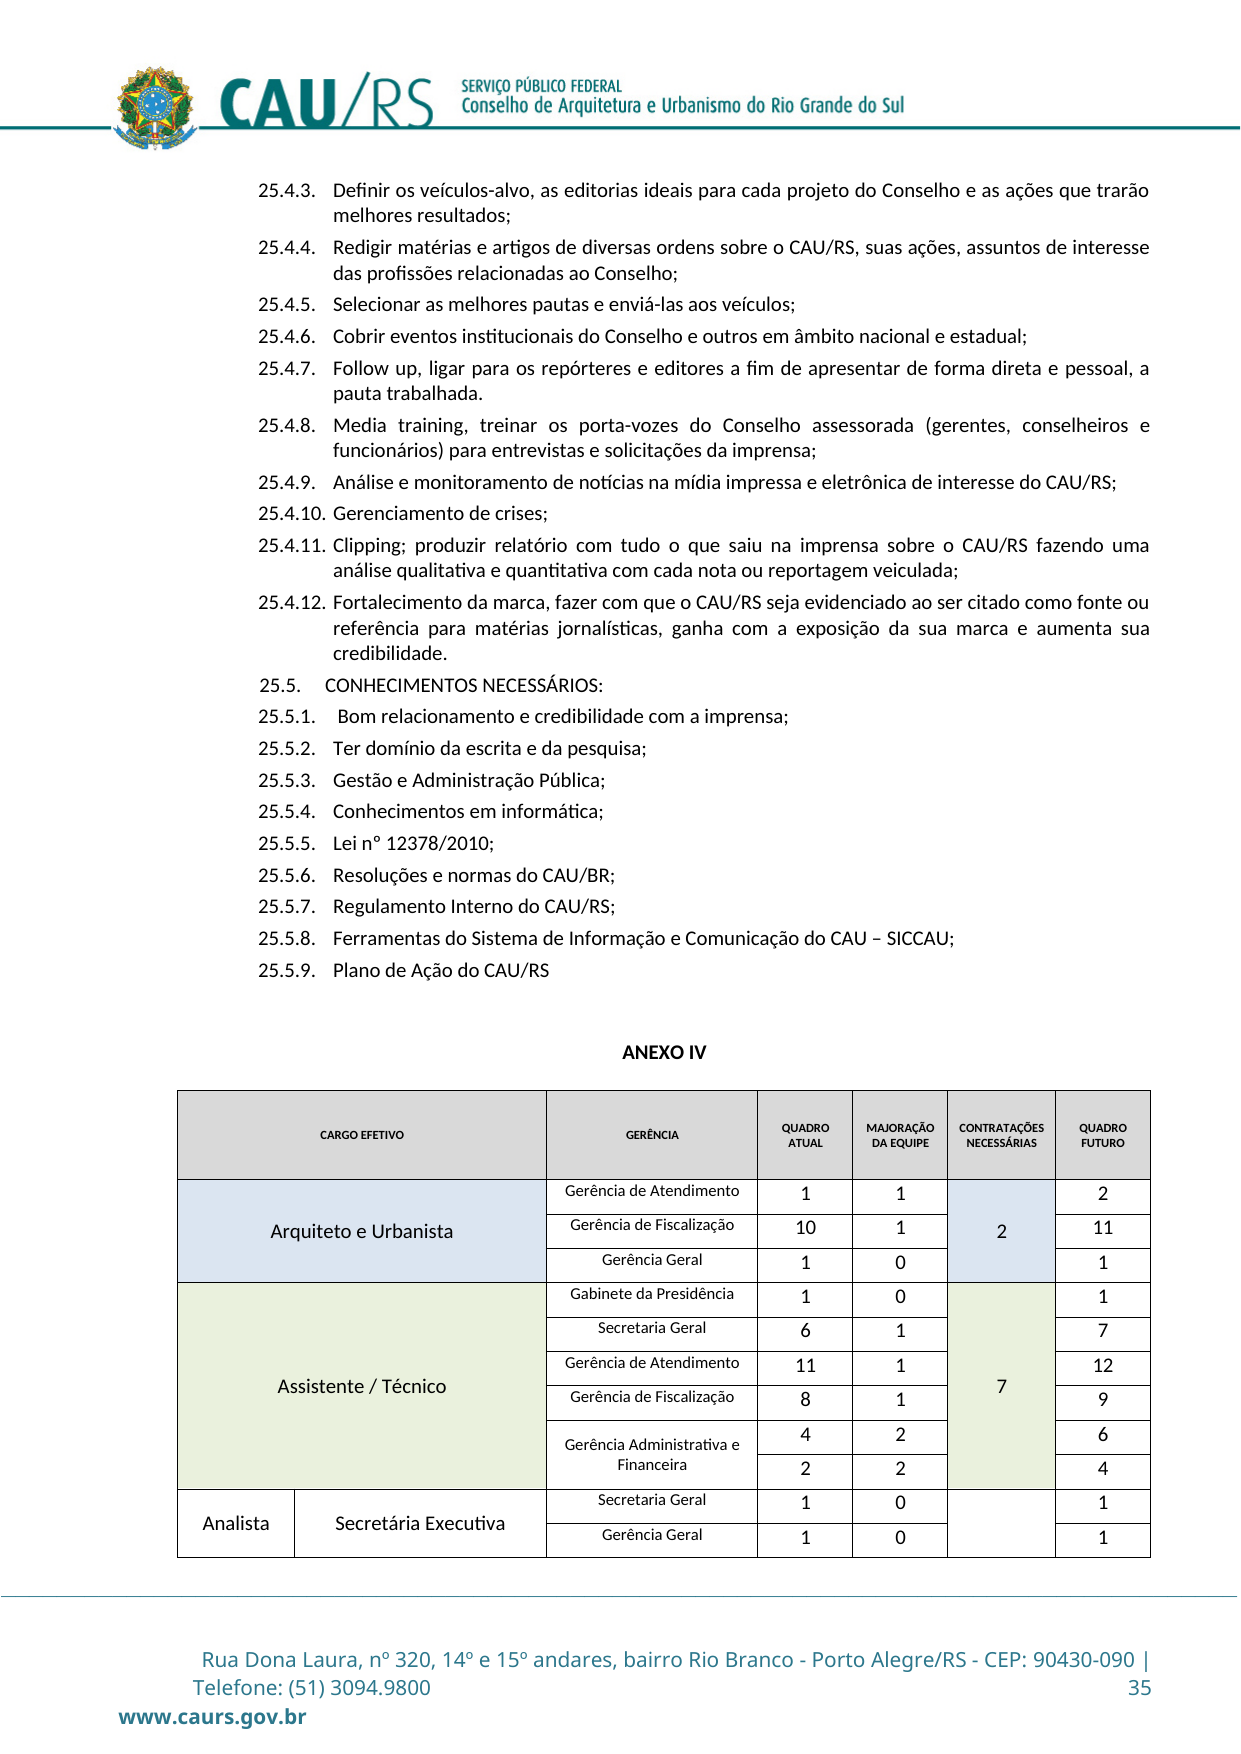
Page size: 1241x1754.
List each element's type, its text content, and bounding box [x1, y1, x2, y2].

list Definir os veículos-alvo, as editorias ideais para cada projeto do Conselho e as ações que trarão melhores resultados; [258, 177, 1152, 228]
table_cell Analista [178, 1490, 294, 1557]
list Media training, treinar os porta-vozes do Conselho assessorada (gerentes, conselheiros e funcionários) para entrevistas e solicitações da imprensa; [258, 412, 1152, 463]
table_cell Secretaria Geral [547, 1490, 757, 1523]
list Resoluções e normas do CAU/BR; [258, 862, 1152, 887]
table_cell Gerência Administrativa e Financeira [547, 1421, 757, 1488]
table_cell 11 [758, 1352, 852, 1385]
table_header MAJORAÇÃO DA EQUIPE [853, 1091, 947, 1179]
table_cell 1 [853, 1318, 947, 1351]
table_cell 1 [758, 1283, 852, 1317]
table_cell 6 [1056, 1421, 1150, 1454]
list Cobrir eventos institucionais do Conselho e outros em âmbito nacional e estadual; [258, 323, 1152, 348]
table_cell 2 [1056, 1180, 1150, 1213]
table_cell 1 [853, 1180, 947, 1213]
picture [0, 0, 1241, 161]
table_cell 1 [758, 1249, 852, 1282]
table_cell 6 [758, 1318, 852, 1351]
table_cell 1 [1056, 1249, 1150, 1282]
table_cell 1 [758, 1180, 852, 1213]
table_cell 7 [948, 1283, 1055, 1488]
table_cell 10 [758, 1215, 852, 1248]
table_cell 8 [758, 1386, 852, 1420]
table_cell Gerência de Fiscalização [547, 1215, 757, 1248]
table_cell 7 [1056, 1318, 1150, 1351]
table_cell Gerência Geral [547, 1249, 757, 1282]
list Selecionar as melhores pautas e enviá-las aos veículos; [258, 291, 1152, 317]
list Gerenciamento de crises; [258, 501, 1152, 526]
table_cell 2 [948, 1180, 1055, 1282]
list Regulamento Interno do CAU/RS; [258, 893, 1152, 919]
list Fortalecimento da marca, fazer com que o CAU/RS seja evidenciado ao ser citado como fonte ou referência para matérias jornalísticas, ganha com a exposição da sua marca e aumenta sua credibilidade. [258, 589, 1152, 666]
table_header QUADRO FUTURO [1056, 1091, 1150, 1179]
table_cell 4 [758, 1421, 852, 1454]
list CONHECIMENTOS NECESSÁRIOS: [259, 672, 1152, 697]
table_cell Gerência de Atendimento [547, 1352, 757, 1385]
table_cell 9 [1056, 1386, 1150, 1420]
list Clipping; produzir relatório com tudo o que saiu na imprensa sobre o CAU/RS fazendo uma análise qualitativa e quantitativa com cada nota ou reportagem veiculada; [258, 532, 1152, 583]
table_header CONTRATAÇÕES NECESSÁRIAS [948, 1091, 1055, 1179]
table_cell 0 [853, 1249, 947, 1282]
table_cell 1 [853, 1386, 947, 1420]
table_cell 1 [853, 1352, 947, 1385]
table_cell 1 [1056, 1490, 1150, 1523]
table_cell 0 [853, 1490, 947, 1523]
table_cell 4 [1056, 1455, 1150, 1488]
table_cell Gabinete da Presidência [547, 1283, 757, 1317]
table_cell [948, 1490, 1055, 1557]
list Redigir matérias e artigos de diversas ordens sobre o CAU/RS, suas ações, assuntos de interesse das profissões relacionadas ao Conselho; [258, 234, 1152, 285]
list Plano de Ação do CAU/RS [258, 957, 1152, 982]
list Análise e monitoramento de notícias na mídia impressa e eletrônica de interesse do CAU/RS; [258, 469, 1152, 494]
list Bom relacionamento e credibilidade com a imprensa; [258, 703, 1152, 729]
list Ferramentas do Sistema de Informação e Comunicação do CAU – SICCAU; [258, 925, 1152, 951]
table_cell 1 [1056, 1283, 1150, 1317]
table_cell 12 [1056, 1352, 1150, 1385]
table_cell 1 [853, 1215, 947, 1248]
list Lei nº 12378/2010; [258, 830, 1152, 856]
table_cell 1 [758, 1524, 852, 1557]
table_cell 2 [853, 1421, 947, 1454]
table_cell Secretária Executiva [295, 1490, 546, 1557]
table_cell 1 [1056, 1524, 1150, 1557]
table_cell 2 [758, 1455, 852, 1488]
list Ter domínio da escrita e da pesquisa; [258, 735, 1152, 761]
table_cell Arquiteto e Urbanista [178, 1180, 546, 1282]
table_cell 2 [853, 1455, 947, 1488]
table_header CARGO EFETIVO [178, 1091, 546, 1179]
table_cell 0 [853, 1524, 947, 1557]
table_cell Gerência Geral [547, 1524, 757, 1557]
table_cell Secretaria Geral [547, 1318, 757, 1351]
list Gestão e Administração Pública; [258, 767, 1152, 792]
table_cell Gerência de Atendimento [547, 1180, 757, 1213]
text ANEXO IV [177, 988, 1152, 1065]
table_cell 11 [1056, 1215, 1150, 1248]
list Follow up, ligar para os repórteres e editores a fim de apresentar de forma direta e pessoal, a pauta trabalhada. [258, 355, 1152, 406]
list Conhecimentos em informática; [258, 798, 1152, 824]
table_cell 0 [853, 1283, 947, 1317]
table_cell Assistente / Técnico [178, 1283, 546, 1488]
table_header GERÊNCIA [547, 1091, 757, 1179]
table_cell 1 [758, 1490, 852, 1523]
table_header QUADRO ATUAL [758, 1091, 852, 1179]
table_cell Gerência de Fiscalização [547, 1386, 757, 1420]
